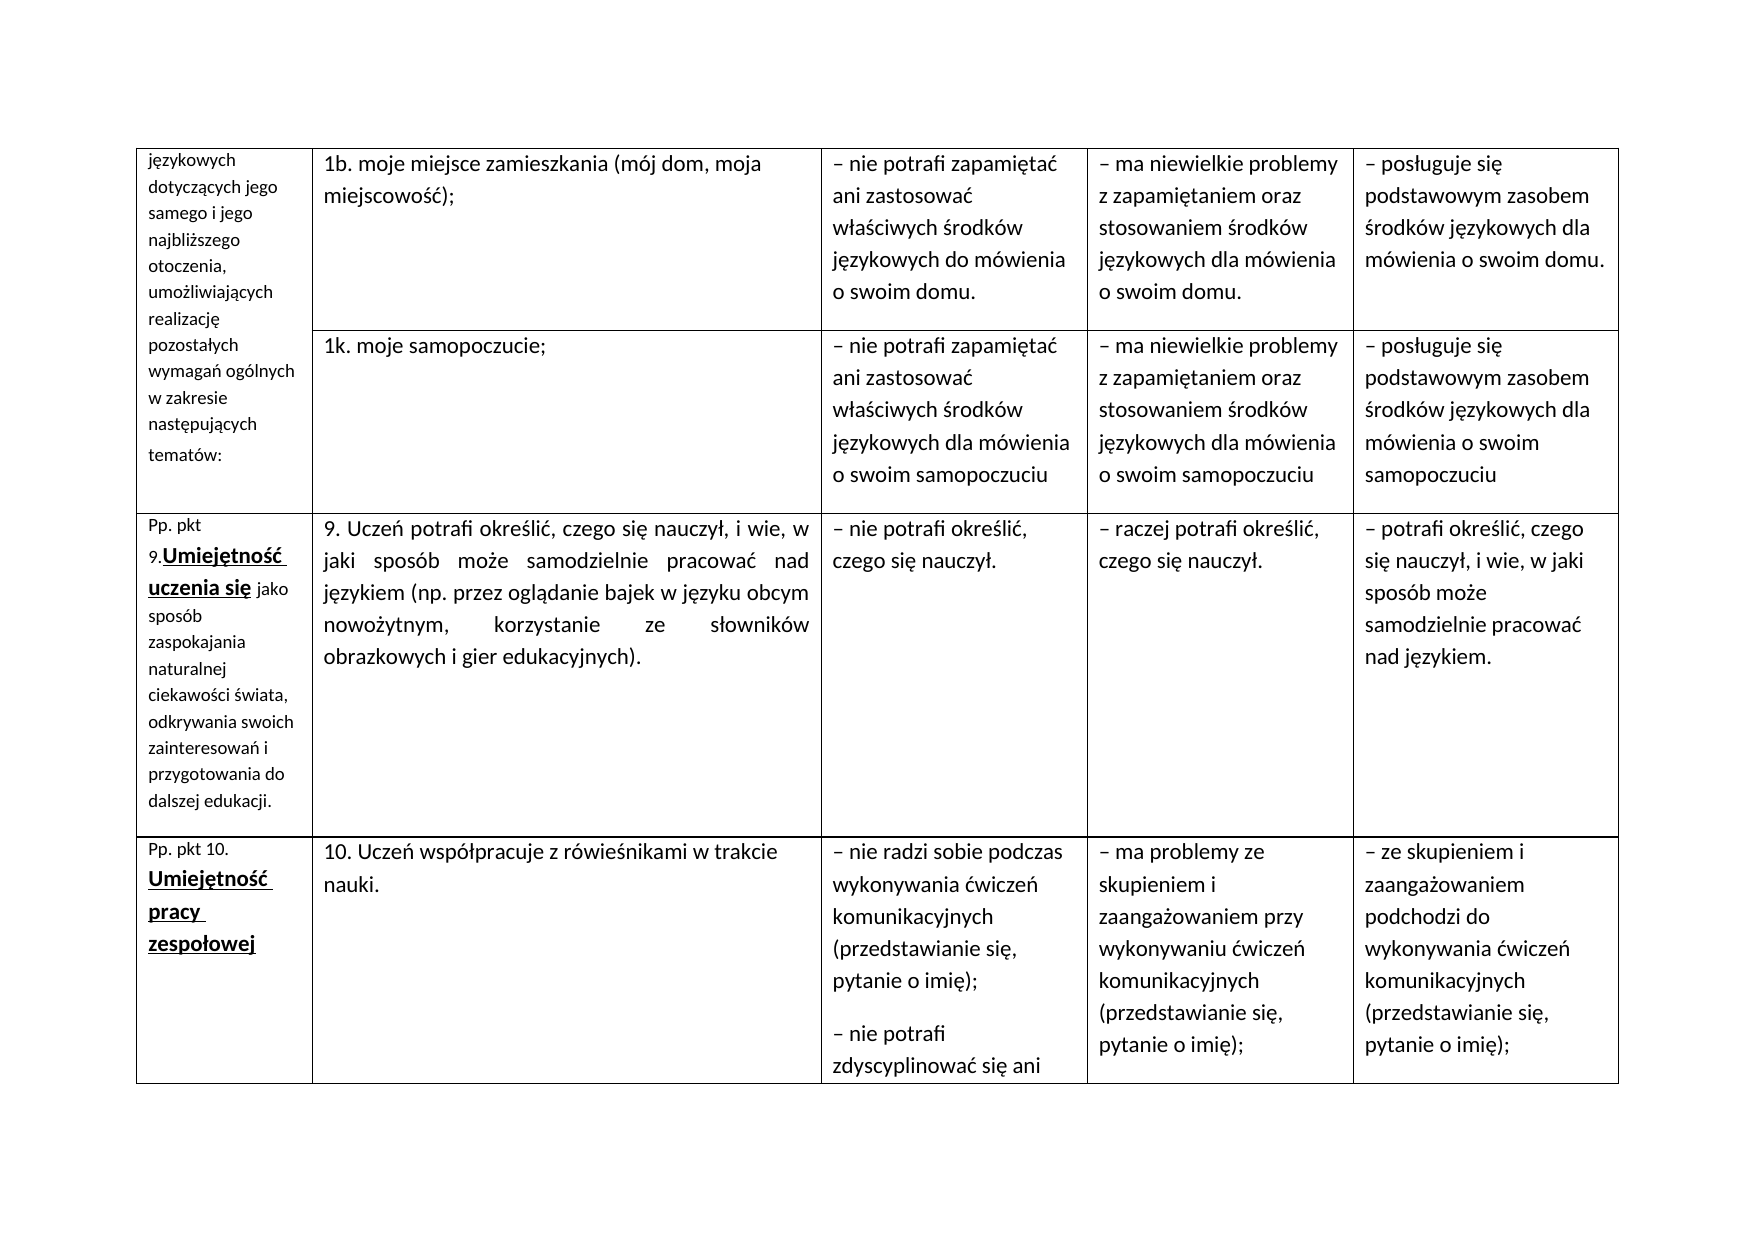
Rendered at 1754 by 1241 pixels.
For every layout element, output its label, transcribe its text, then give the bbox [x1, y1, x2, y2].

table_cell – ma niewielkie problemy z zapamiętaniem oraz stosowaniem środków językowych dla mówienia o swoim samopoczuciu [1088, 331, 1353, 513]
table_cell – posługuje się podstawowym zasobem środków językowych dla mówienia o swoim domu. [1354, 149, 1618, 330]
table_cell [137, 149, 312, 513]
table_cell – raczej potrafi określić, czego się nauczył. [1088, 514, 1353, 836]
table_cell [1354, 838, 1618, 1083]
table_cell 1k. moje samopoczucie; [313, 331, 821, 513]
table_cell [1088, 838, 1353, 1083]
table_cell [313, 838, 821, 1083]
table_cell Pp. pkt 9.Umiejętność uczenia się jako sposób zaspokajania naturalnej ciekawości świata, odkrywania swoich zainteresowań i przygotowania do dalszej edukacji. [137, 514, 312, 836]
table_cell – nie potrafi zapamiętać ani zastosować właściwych środków językowych dla mówienia o swoim samopoczuciu [822, 331, 1087, 513]
table_cell – nie potrafi określić, czego się nauczył. [822, 514, 1087, 836]
table_cell 1b. moje miejsce zamieszkania (mój dom, moja miejscowość); [313, 149, 821, 330]
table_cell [137, 838, 312, 1083]
table_cell – nie potrafi zapamiętać ani zastosować właściwych środków językowych do mówienia o swoim domu. [822, 149, 1087, 330]
table_cell 9. Uczeń potrafi określić, czego się nauczył, i wie, w jaki sposób może samodzielnie pracować nad językiem (np. przez oglądanie bajek w języku obcym nowożytnym, korzystanie ze słowników obrazkowych i gier edukacyjnych). [313, 514, 821, 836]
table_cell – ma niewielkie problemy z zapamiętaniem oraz stosowaniem środków językowych dla mówienia o swoim domu. [1088, 149, 1353, 330]
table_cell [822, 838, 1087, 1083]
table_cell – posługuje się podstawowym zasobem środków językowych dla mówienia o swoim samopoczuciu [1354, 331, 1618, 513]
table_cell – potrafi określić, czego się nauczył, i wie, w jaki sposób może samodzielnie pracować nad językiem. [1354, 514, 1618, 836]
